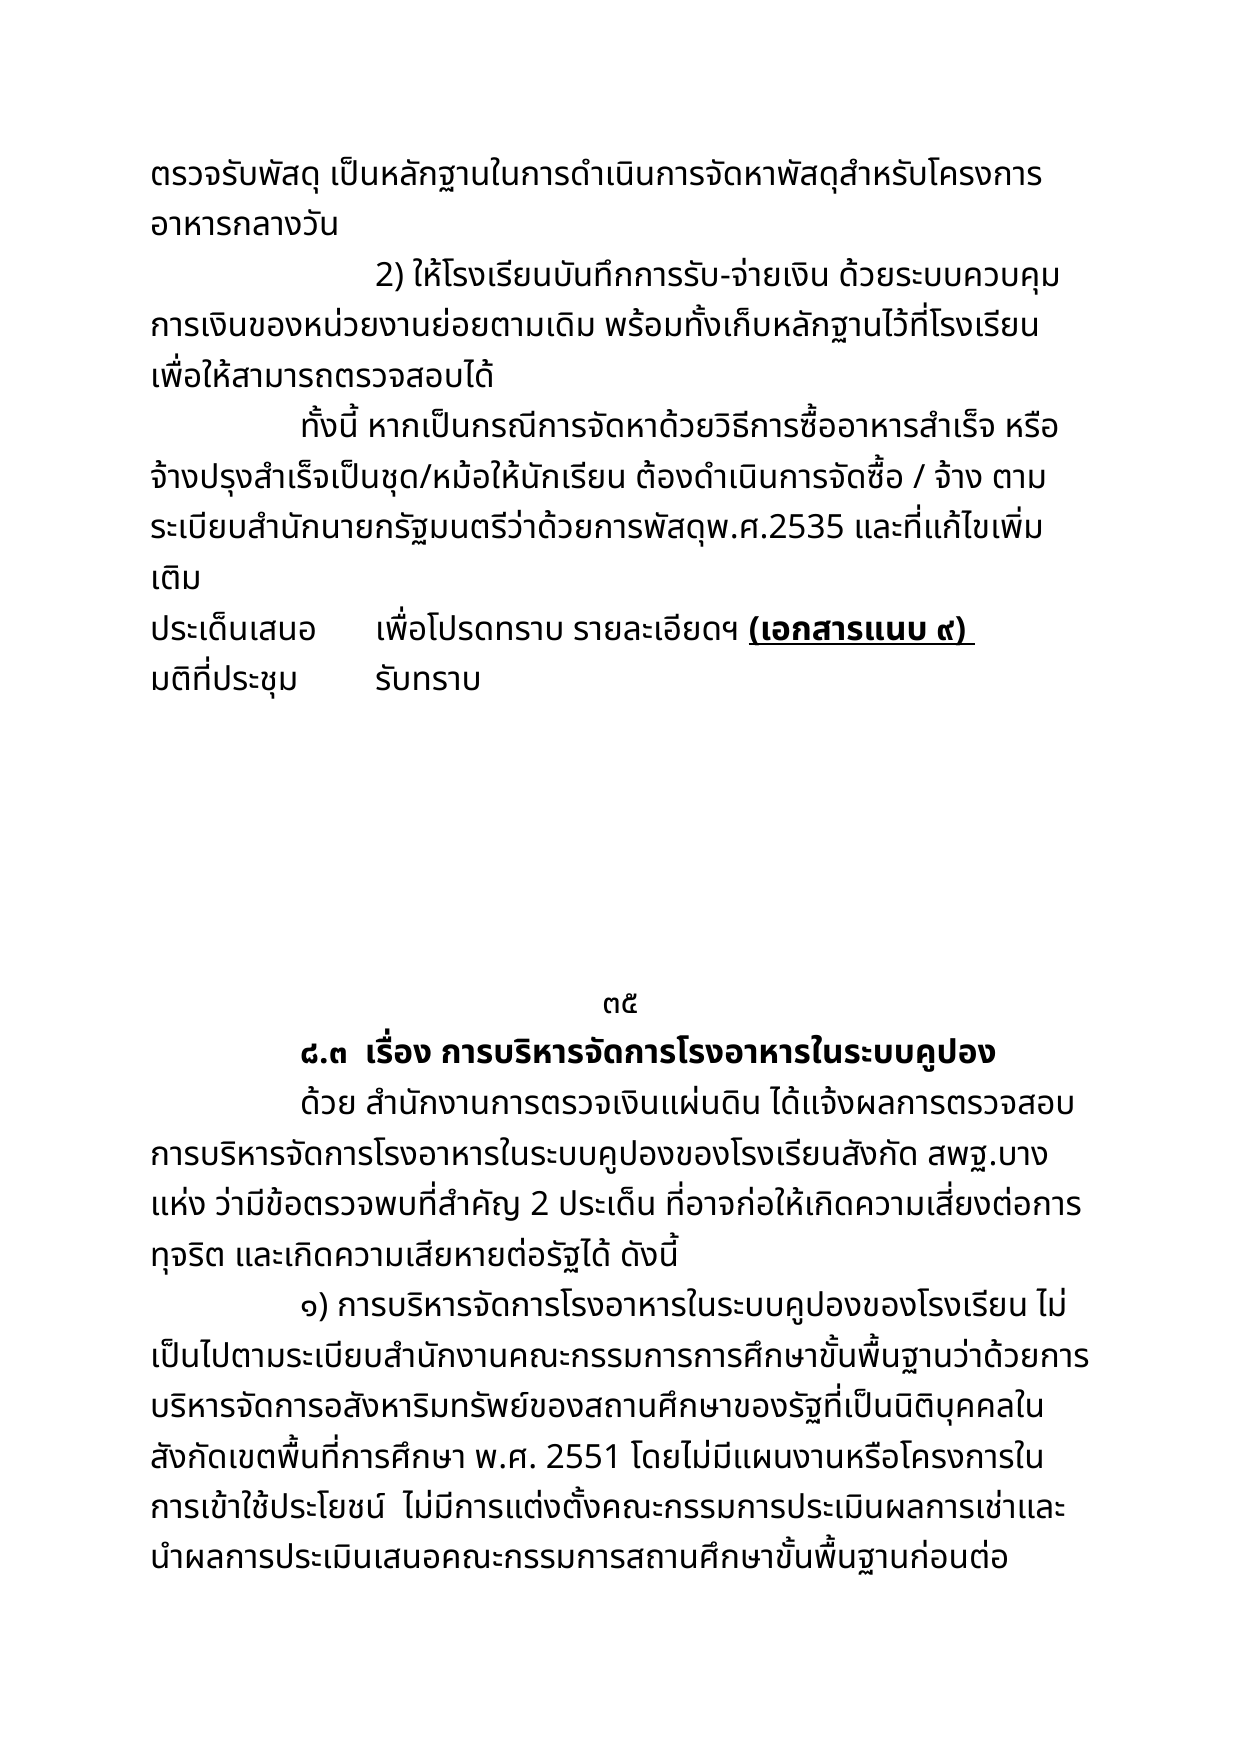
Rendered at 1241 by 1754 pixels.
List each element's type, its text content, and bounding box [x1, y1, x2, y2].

text ๓๕ [150, 978, 1090, 1028]
text ด้วย สำนักงานการตรวจเงินแผ่นดิน ได้แจ้งผลการตรวจสอบการบริหารจัดการโรงอาหารในระบบคูปองของโรงเรียนสังกัด สพฐ.บางแห่ง ว่ามีข้อตรวจพบที่สำคัญ 2 ประเด็น ที่อาจก่อให้เกิดความเสี่ยงต่อการทุจริต และเกิดความเสียหายต่อรัฐได้ ดังนี้ [150, 1079, 1090, 1281]
text มติที่ประชุม รับทราบ [150, 655, 1090, 705]
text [150, 150, 1090, 251]
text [150, 1281, 1090, 1584]
text ทั้งนี้ หากเป็นกรณีการจัดหาด้วยวิธีการซื้ออาหารสำเร็จ หรือจ้างปรุงสำเร็จเป็นชุด/หม้อให้นักเรียน ต้องดำเนินการจัดซื้อ / จ้าง ตามระเบียบสำนักนายกรัฐมนตรีว่าด้วยการพัสดุพ.ศ.2535 และที่แก้ไขเพิ่มเติม [150, 402, 1090, 604]
text ๘.๓ เรื่อง การบริหารจัดการโรงอาหารในระบบคูปอง [225, 1028, 1090, 1079]
text ประเด็นเสนอ เพื่อโปรดทราบ รายละเอียดฯ (เอกสารแนบ ๙) [150, 604, 1090, 655]
text 2) ให้โรงเรียนบันทึกการรับ-จ่ายเงิน ด้วยระบบควบคุมการเงินของหน่วยงานย่อยตามเดิม พร้อมทั้งเก็บหลักฐานไว้ที่โรงเรียนเพื่อให้สามารถตรวจสอบได้ [150, 251, 1090, 402]
